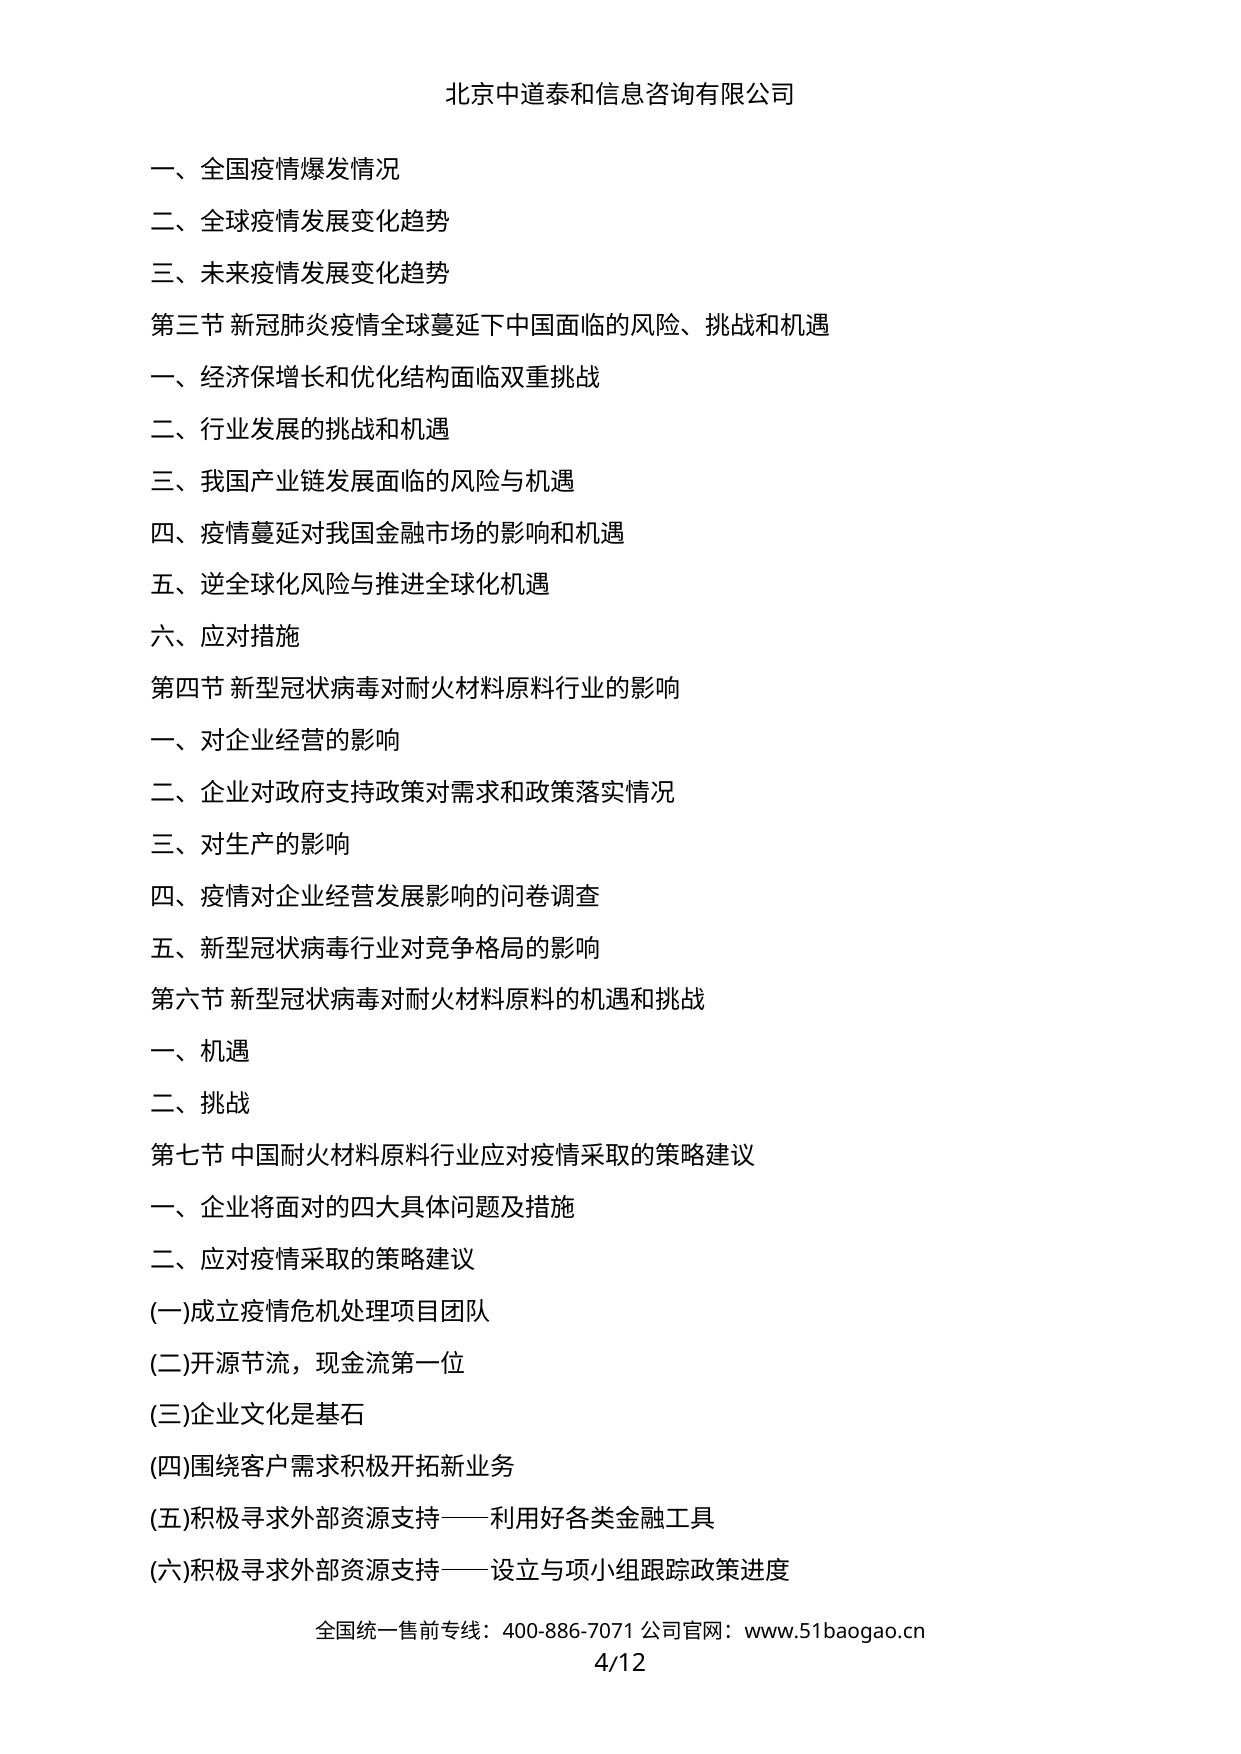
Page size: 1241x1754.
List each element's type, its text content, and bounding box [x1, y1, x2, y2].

text 一、机遇 [150, 1032, 1090, 1068]
text 一、企业将面对的四大具体问题及措施 [150, 1187, 1090, 1224]
text 四、疫情对企业经营发展影响的问卷调查 [150, 876, 1090, 912]
text (一)成立疫情危机处理项目团队 [150, 1291, 1090, 1327]
text 第六节 新型冠状病毒对耐火材料原料的机遇和挑战 [150, 980, 1090, 1016]
text 二、应对疫情采取的策略建议 [150, 1239, 1090, 1276]
text 三、我国产业链发展面临的风险与机遇 [150, 461, 1090, 497]
text (三)企业文化是基石 [150, 1395, 1090, 1431]
text 六、应对措施 [150, 617, 1090, 653]
text 第四节 新型冠状病毒对耐火材料原料行业的影响 [150, 669, 1090, 705]
text 五、逆全球化风险与推进全球化机遇 [150, 565, 1090, 601]
text 五、新型冠状病毒行业对竞争格局的影响 [150, 928, 1090, 964]
text 三、未来疫情发展变化趋势 [150, 254, 1090, 290]
text 第三节 新冠肺炎疫情全球蔓延下中国面临的风险、挑战和机遇 [150, 306, 1090, 342]
text 第七节 中国耐火材料原料行业应对疫情采取的策略建议 [150, 1136, 1090, 1172]
text 二、全球疫情发展变化趋势 [150, 202, 1090, 238]
text 一、对企业经营的影响 [150, 721, 1090, 757]
text 一、全国疫情爆发情况 [150, 150, 1090, 186]
text 三、对生产的影响 [150, 824, 1090, 861]
text (四)围绕客户需求积极开拓新业务 [150, 1447, 1090, 1483]
text (二)开源节流，现金流第一位 [150, 1343, 1090, 1379]
text 二、挑战 [150, 1084, 1090, 1120]
text 二、企业对政府支持政策对需求和政策落实情况 [150, 772, 1090, 809]
text (五)积极寻求外部资源支持——利用好各类金融工具 [150, 1499, 1090, 1535]
text 四、疫情蔓延对我国金融市场的影响和机遇 [150, 513, 1090, 549]
text 一、经济保增长和优化结构面临双重挑战 [150, 357, 1090, 394]
text (六)积极寻求外部资源支持——设立与项小组跟踪政策进度 [150, 1551, 1090, 1587]
text 二、行业发展的挑战和机遇 [150, 409, 1090, 446]
